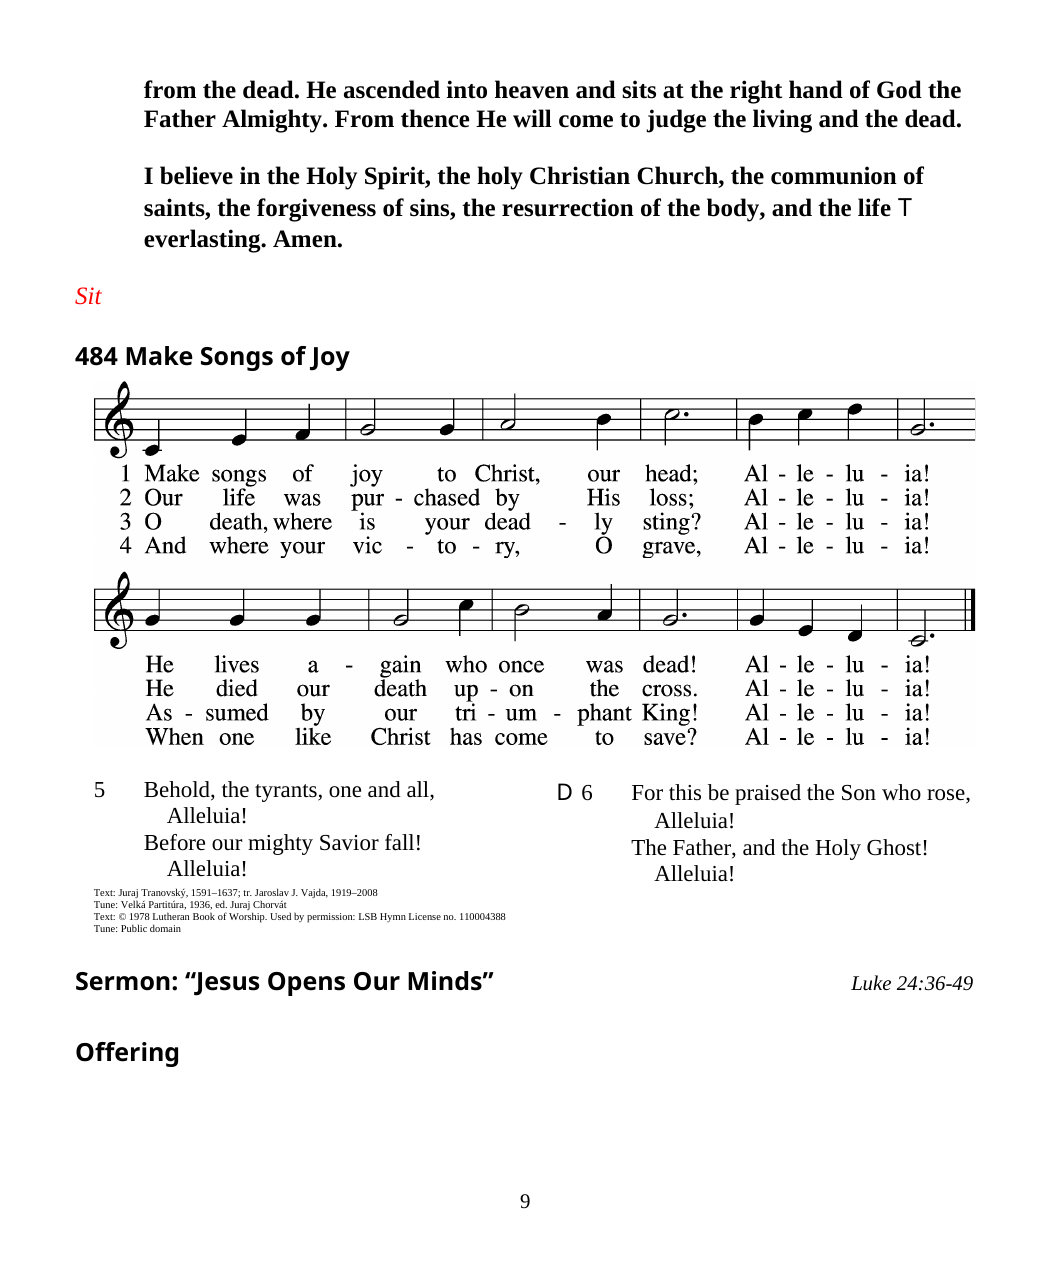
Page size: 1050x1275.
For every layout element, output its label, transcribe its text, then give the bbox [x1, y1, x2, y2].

text D 6 For this be praised the Son who rose, Alleluia! The Father, and the Holy Ghost! Alleluia! [556, 776, 975, 886]
text Offering [75, 1034, 975, 1068]
text Sit [75, 282, 975, 310]
text 5 Behold, the tyrants, one and all, Alleluia! Before our mighty Savior fall! Alleluia! [94, 776, 487, 882]
text Sermon: “Jesus Opens Our Minds” Luke 24:36-49 [75, 963, 975, 997]
text Text: Juraj Tranovský, 1591–1637; tr. Jaroslav J. Vajda, 1919–2008 Tune: Velká Partitúra, 1936, ed. Juraj Chorvát Text: © 1978 Lutheran Book of Worship. Used by permission: LSB Hymn License no. 110004388 Tune: Public domain [94, 886, 975, 934]
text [144, 75, 975, 132]
picture [93, 381, 976, 748]
text 484 Make Songs of Joy [75, 339, 975, 373]
text I believe in the Holy Spirit, the holy Christian Church, the communion of saints, the forgiveness of sins, the resurrection of the body, and the life T everlasting. Amen. [144, 161, 975, 253]
